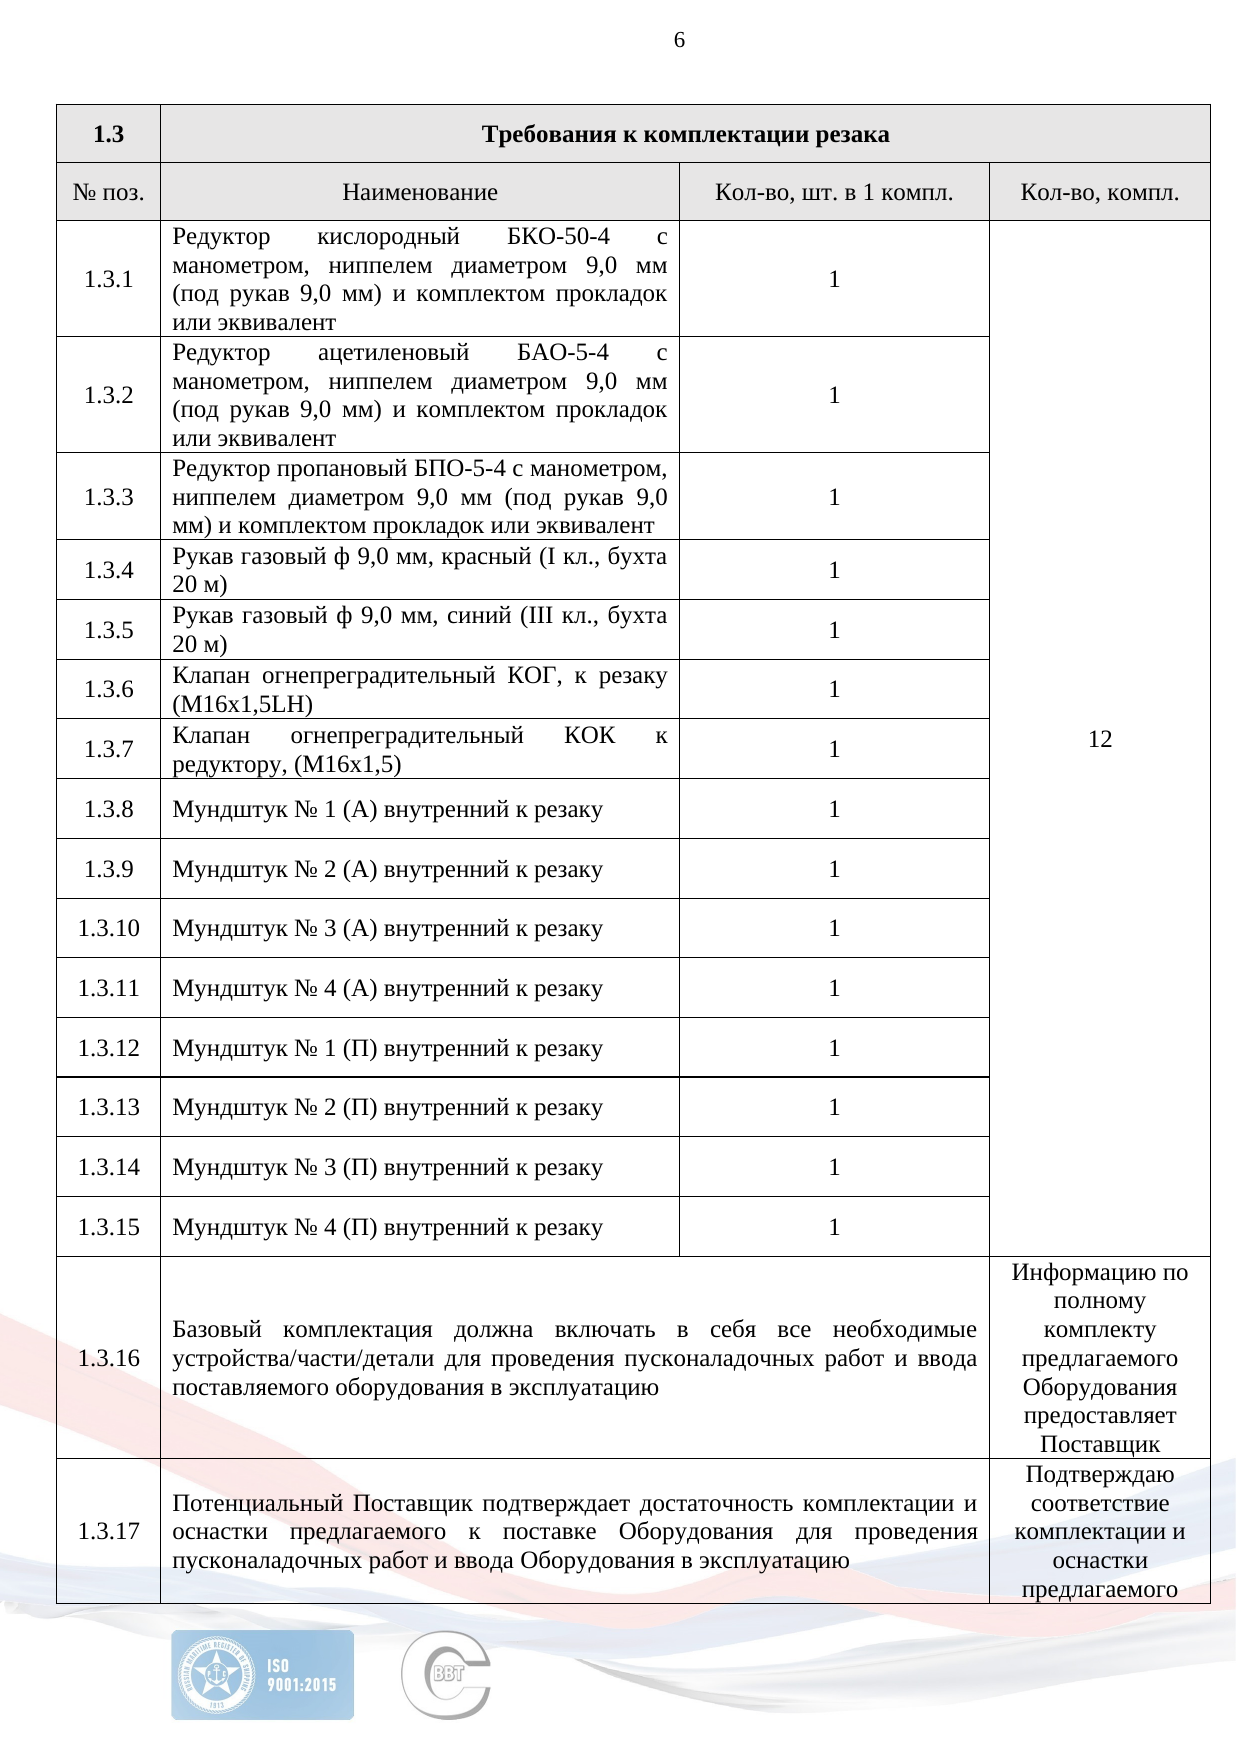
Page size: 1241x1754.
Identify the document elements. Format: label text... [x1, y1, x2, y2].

table_cell 1 [680, 958, 989, 1017]
table_cell 1 [680, 600, 989, 659]
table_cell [990, 1459, 1210, 1603]
table_cell Кол-во, шт. в 1 компл. [680, 163, 989, 220]
table_cell 1.3.9 [57, 839, 160, 897]
table_cell 1 [680, 719, 989, 778]
table_cell Мундштук № 3 (А) внутренний к резаку [161, 899, 679, 957]
table_cell 12 [990, 221, 1210, 1256]
table_cell № поз. [57, 163, 160, 220]
table_cell 1 [680, 839, 989, 897]
picture [0, 0, 1241, 1739]
table_cell 1 [680, 779, 989, 838]
table_cell Кол-во, компл. [990, 163, 1210, 220]
table_cell 1.3.1 [57, 221, 160, 336]
table_cell 1.3.15 [57, 1197, 160, 1256]
table_cell 1 [680, 1078, 989, 1136]
table_cell Мундштук № 1 (П) внутренний к резаку [161, 1018, 679, 1076]
table_cell 1.3.10 [57, 899, 160, 957]
table_cell 1.3.16 [57, 1257, 160, 1458]
table_cell 1.3.14 [57, 1137, 160, 1196]
table_cell 1.3 [57, 105, 160, 162]
table_cell 1.3.6 [57, 660, 160, 718]
table_cell 1.3.4 [57, 540, 160, 599]
table_cell Мундштук № 2 (А) внутренний к резаку [161, 839, 679, 897]
table_cell 1 [680, 899, 989, 957]
table_cell Базовый комплектация должна включать в себя все необходимые устройства/части/детали для проведения пусконаладочных работ и ввода поставляемого оборудования в эксплуатацию [161, 1257, 989, 1458]
table_cell 1 [680, 540, 989, 599]
table_cell 1 [680, 221, 989, 336]
table_cell Рукав газовый ф 9,0 мм, синий (III кл., бухта 20 м) [161, 600, 679, 659]
table_cell 1 [680, 337, 989, 452]
table_cell 1.3.5 [57, 600, 160, 659]
table_cell Мундштук № 3 (П) внутренний к резаку [161, 1137, 679, 1196]
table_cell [161, 1459, 989, 1603]
table_cell Редуктор пропановый БПО-5-4 с манометром, ниппелем диаметром 9,0 мм (под рукав 9,0 мм) и комплектом прокладок или эквивалент [161, 453, 679, 539]
table_cell 1 [680, 1197, 989, 1256]
table_cell Мундштук № 4 (А) внутренний к резаку [161, 958, 679, 1017]
table_cell Требования к комплектации резака [161, 105, 1210, 162]
table_cell 1 [680, 1018, 989, 1076]
table_cell 1.3.13 [57, 1078, 160, 1136]
table_cell Рукав газовый ф 9,0 мм, красный (I кл., бухта 20 м) [161, 540, 679, 599]
table_cell Наименование [161, 163, 679, 220]
table_cell 1.3.2 [57, 337, 160, 452]
table_cell 1 [680, 1137, 989, 1196]
table_cell 1 [680, 660, 989, 718]
table_cell Мундштук № 1 (А) внутренний к резаку [161, 779, 679, 838]
table_cell Мундштук № 4 (П) внутренний к резаку [161, 1197, 679, 1256]
table_cell Клапан огнепреградительный КОК к редуктору, (М16х1,5) [161, 719, 679, 778]
table_cell 1.3.3 [57, 453, 160, 539]
table_cell 1 [680, 453, 989, 539]
table_cell 1.3.11 [57, 958, 160, 1017]
table_cell 1.3.17 [57, 1459, 160, 1603]
table_cell Мундштук № 2 (П) внутренний к резаку [161, 1078, 679, 1136]
table_cell Редуктор ацетиленовый БАО-5-4 с манометром, ниппелем диаметром 9,0 мм (под рукав 9,0 мм) и комплектом прокладок или эквивалент [161, 337, 679, 452]
table_cell Информацию по полному комплекту предлагаемого Оборудования предоставляет Поставщик [990, 1257, 1210, 1458]
table_cell 1.3.7 [57, 719, 160, 778]
table_cell Клапан огнепреградительный КОГ, к резаку (М16х1,5LH) [161, 660, 679, 718]
table_cell 1.3.8 [57, 779, 160, 838]
table_cell 1.3.12 [57, 1018, 160, 1076]
table_cell Редуктор кислородный БКО-50-4 с манометром, ниппелем диаметром 9,0 мм (под рукав 9,0 мм) и комплектом прокладок или эквивалент [161, 221, 679, 336]
